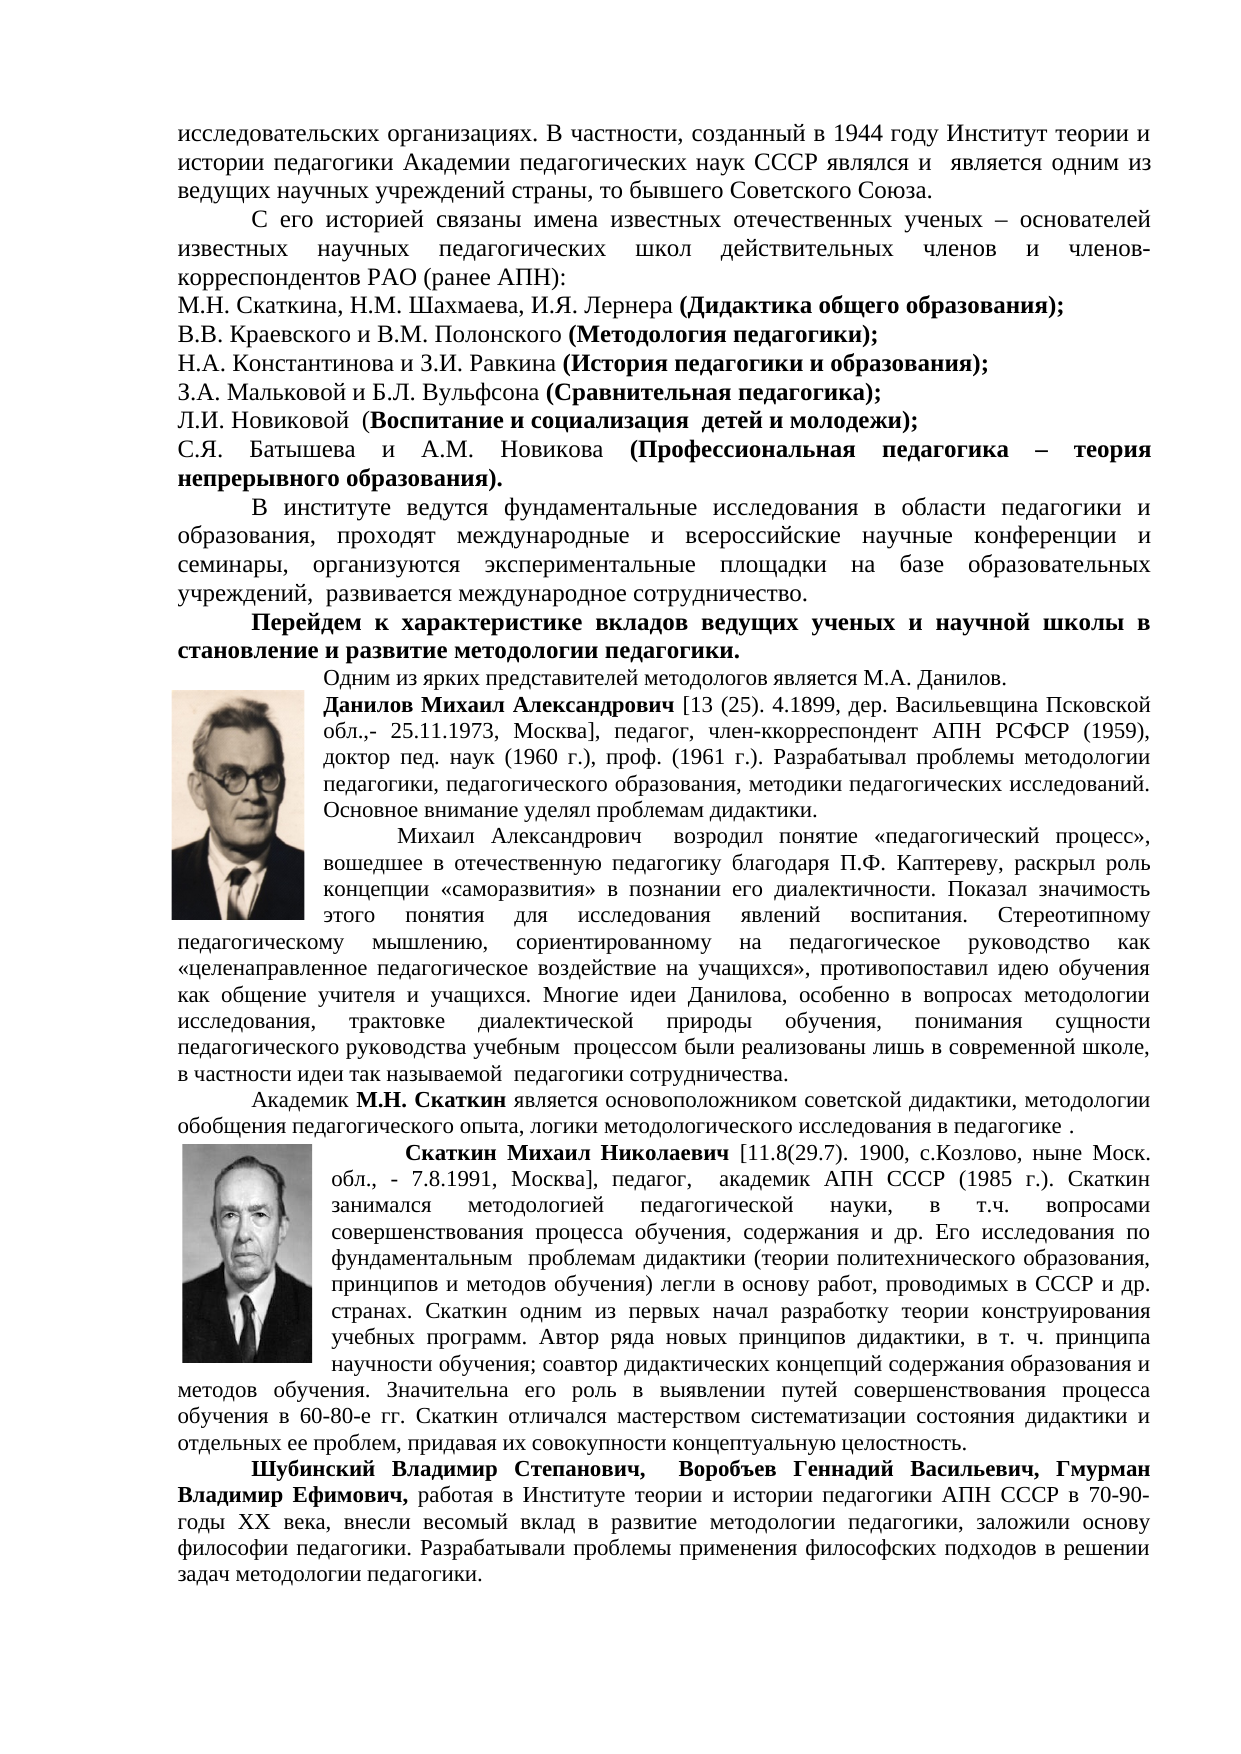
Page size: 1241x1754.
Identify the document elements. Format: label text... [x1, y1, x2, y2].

text М.Н. Скаткина, Н.М. Шахмаева, И.Я. Лернера (Дидактика общего образования); [177, 291, 1152, 319]
text Шубинский Владимир Степанович, Воробъев Геннадий Васильевич, Гмурман Владимир Ефимович, работая в Институте теории и истории педагогики АПН СССР в 70-90-годы XX века, внесли весомый вклад в развитие методологии педагогики, заложили основу философии педагогики. Разрабатывали проблемы применения философских подходов в решении задач методологии педагогики. [177, 1455, 1152, 1587]
text Н.А. Константинова и З.И. Равкина (История педагогики и образования); [177, 348, 1152, 377]
text Перейдем к характеристике вкладов ведущих ученых и научной школы в становление и развитие методологии педагогики. [177, 607, 1152, 664]
text Данилов Михаил Александрович [13 (25). 4.1899, дер. Васильевщина Псковской обл.,- 25.11.1973, Москва], педагог, член-ккорреспондент АПН РСФСР (1959), доктор пед. наук (1960 г.), проф. (1961 г.). Разрабатывал проблемы методологии педагогики, педагогического образования, методики педагогических исследований. Основное внимание уделял проблемам дидактики. [305, 691, 1152, 822]
text З.А. Мальковой и Б.Л. Вульфсона (Сравнительная педагогика); [177, 377, 1152, 406]
text В институте ведутся фундаментальные исследования в области педагогики и образования, проходят международные и всероссийские научные конференции и семинары, организуются экспериментальные площадки на базе образовательных учреждений, развивается международное сотрудничество. [177, 492, 1152, 607]
text Л.И. Новиковой (Воспитание и социализация детей и молодежи); [177, 406, 1152, 434]
text Скаткин Михаил Николаевич [11.8(29.7). 1900, с.Козлово, ныне Моск. обл., - 7.8.1991, Москва], педагог, академик АПН СССР (1985 г.). Скаткин занимался методологией педагогической науки, в т.ч. вопросами совершенствования процесса обучения, содержания и др. Его исследования по фундаментальным проблемам дидактики (теории политехнического образования, принципов и методов обучения) легли в основу работ, проводимых в СССР и др. странах. Скаткин одним из первых начал разработку теории конструирования учебных программ. Автор ряда новых принципов дидактики, в т. ч. принципа научности обучения; соавтор дидактических концепций содержания образования и методов обучения. Значительна его роль в выявлении путей совершенствования процесса обучения в 60-80-е гг. Скаткин отличался мастерством систематизации состояния дидактики и отдельных ее проблем, придавая их совокупности концептуальную целостность. [177, 1139, 1152, 1455]
text Академик М.Н. Скаткин является основоположником советской дидактики, методологии обобщения педагогического опыта, логики методологического исследования в педагогике . [177, 1086, 1152, 1139]
text Одним из ярких представителей методологов является М.А. Данилов. [177, 664, 1152, 691]
text В.В. Краевского и В.М. Полонского (Методология педагогики); [177, 319, 1152, 348]
picture [182, 1144, 313, 1363]
text С.Я. Батышева и А.М. Новикова (Профессиональная педагогика – теория непрерывного образования). [177, 434, 1152, 492]
text С его историей связаны имена известных отечественных ученых – основателей известных научных педагогических школ действительных членов и членов-корреспондентов РАО (ранее АПН): [177, 204, 1152, 291]
picture [171, 690, 305, 920]
text Михаил Александрович возродил понятие «педагогический процесс», вошедшее в отечественную педагогику благодаря П.Ф. Каптереву, раскрыл роль концепции «саморазвития» в познании его диалектичности. Показал значимость этого понятия для исследования явлений воспитания. Стереотипному педагогическому мышлению, сориентированному на педагогическое руководство как «целенаправленное педагогическое воздействие на учащихся», противопоставил идею обучения как общение учителя и учащихся. Многие идеи Данилова, особенно в вопросах методологии исследования, трактовке диалектической природы обучения, понимания сущности педагогического руководства учебным процессом были реализованы лишь в современной школе, в частности идеи так называемой педагогики сотрудничества. [177, 822, 1152, 1086]
